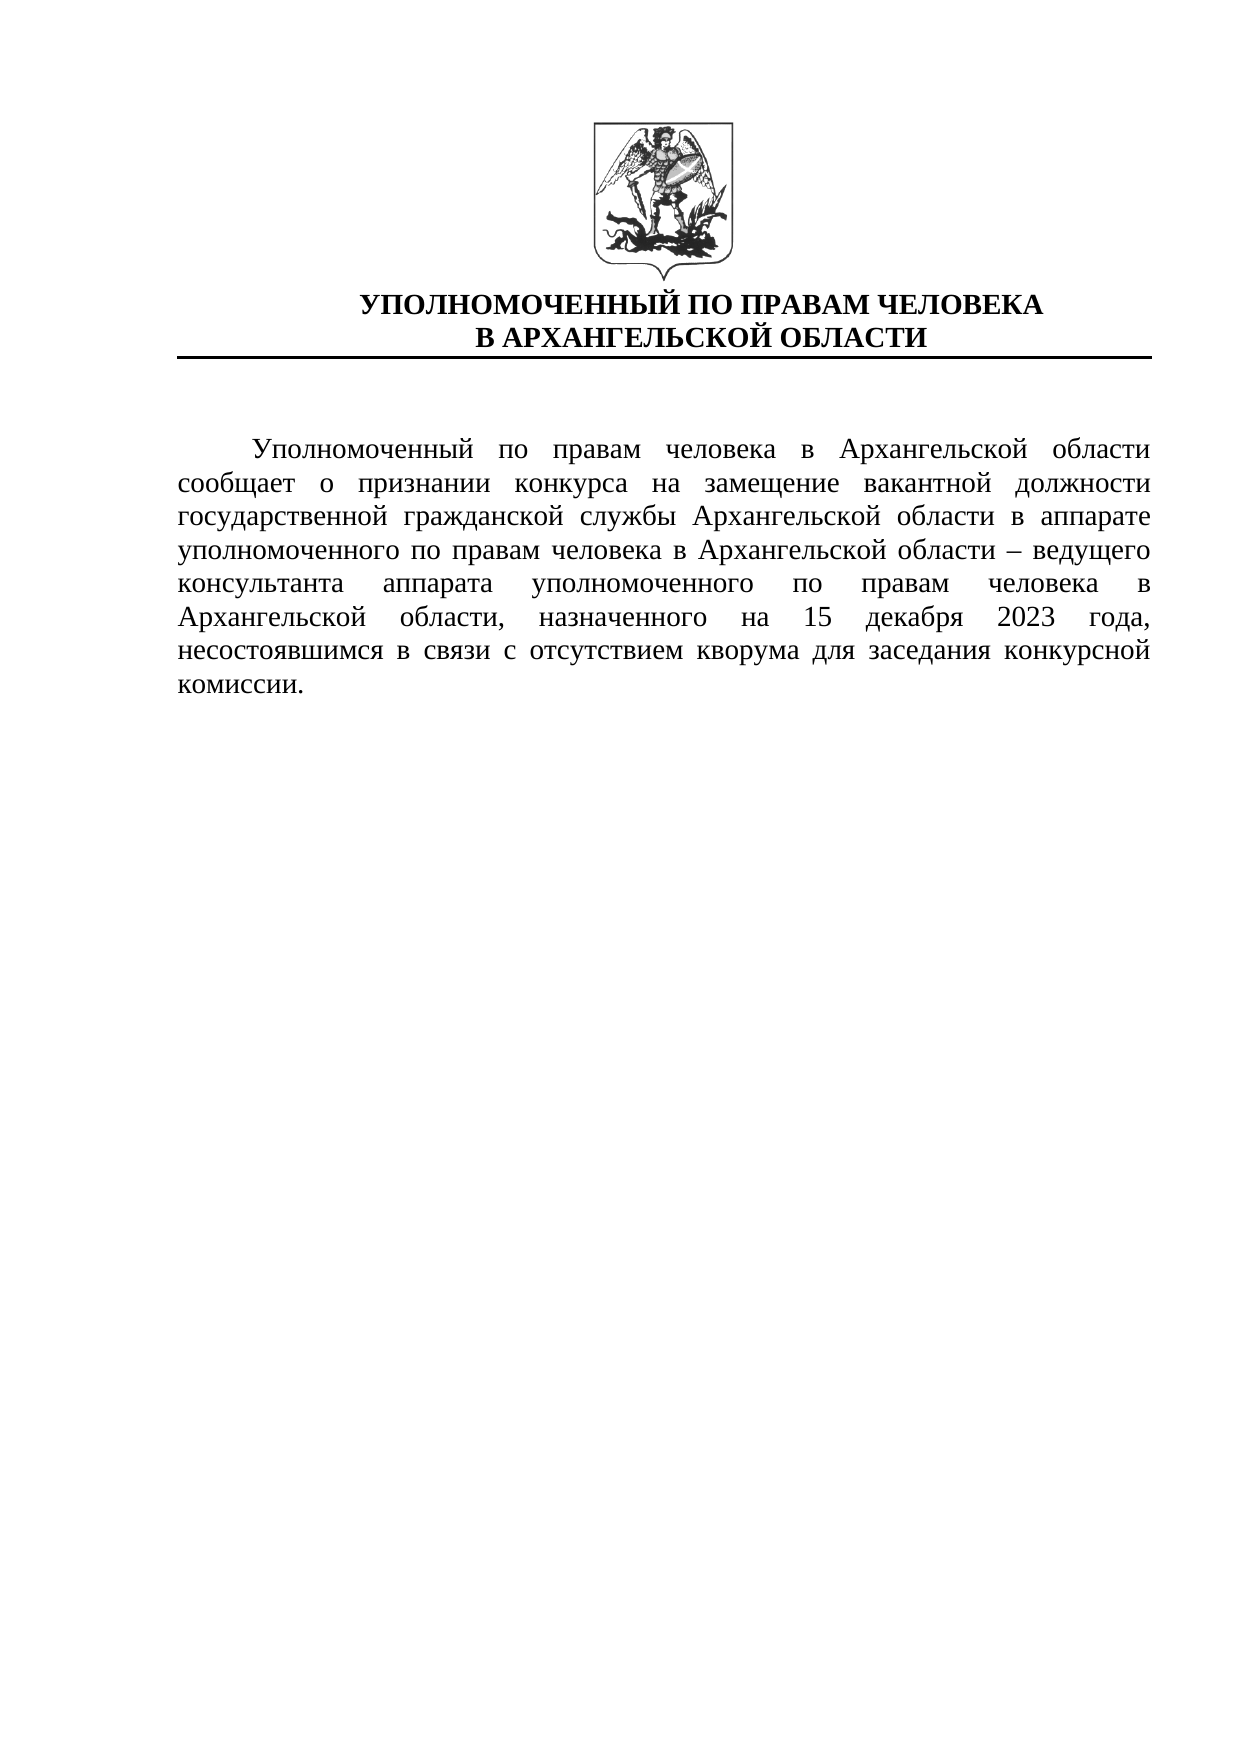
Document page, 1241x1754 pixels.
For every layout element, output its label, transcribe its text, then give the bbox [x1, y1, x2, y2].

text Уполномоченный по правам человека в Архангельской области сообщает о признании конкурса на замещение вакантной должности государственной гражданской службы Архангельской области в аппарате уполномоченного по правам человека в Архангельской области – ведущего консультанта аппарата уполномоченного по правам человека в Архангельской области, назначенного на 15 декабря 2023 года, несостоявшимся в связи с отсутствием кворума для заседания конкурсной комиссии. [177, 431, 1152, 699]
text В АРХАНГЕЛЬСКОЙ ОБЛАСТИ [177, 320, 1152, 356]
text УПОЛНОМОЧЕННЫЙ ПО ПРАВАМ ЧЕЛОВЕКА [177, 287, 1152, 320]
